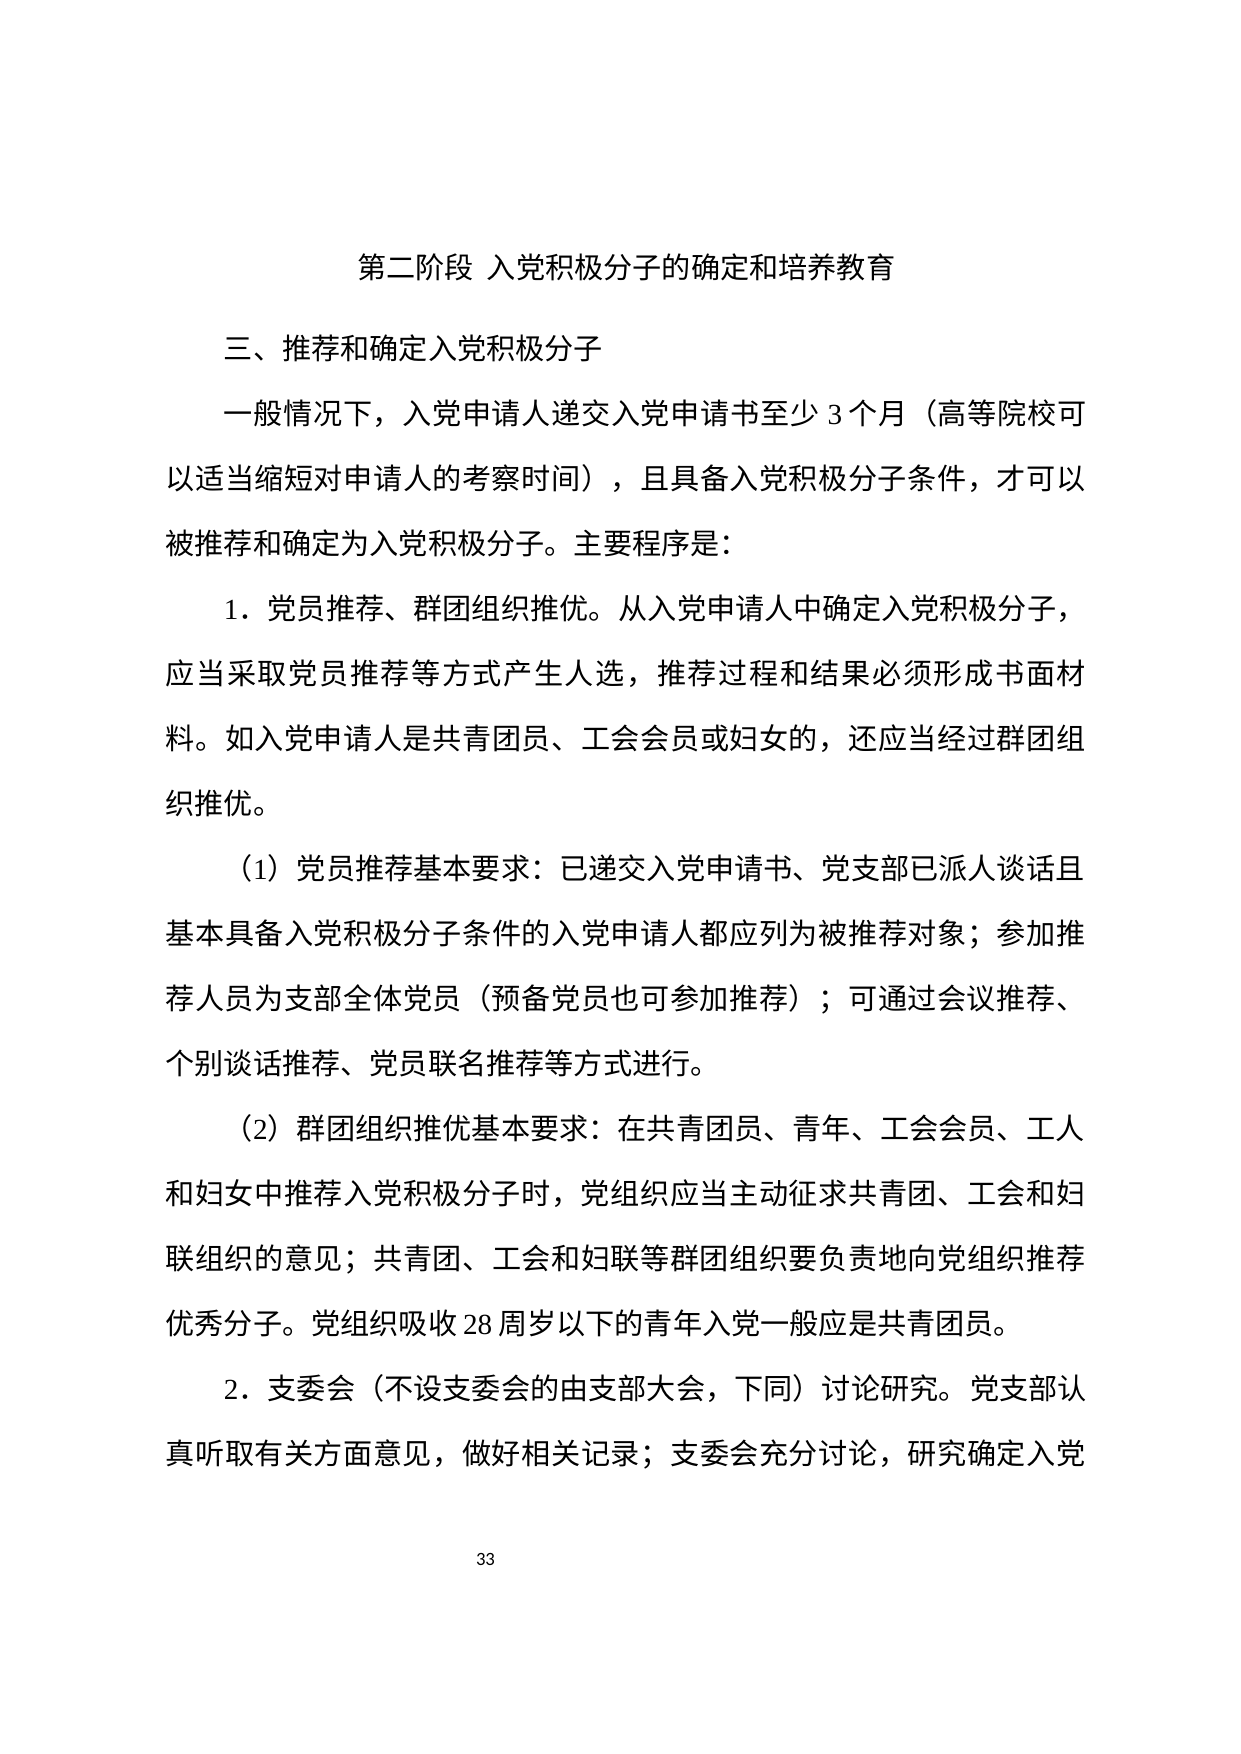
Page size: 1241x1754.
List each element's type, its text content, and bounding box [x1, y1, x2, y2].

text 第二阶段 入党积极分子的确定和培养教育 [165, 233, 1087, 298]
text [165, 1354, 1087, 1484]
text （1）党员推荐基本要求：已递交入党申请书、党支部已派人谈话且基本具备入党积极分子条件的入党申请人都应列为被推荐对象；参加推荐人员为支部全体党员（预备党员也可参加推荐）；可通过会议推荐、个别谈话推荐、党员联名推荐等方式进行。 [165, 834, 1087, 1094]
text 三、推荐和确定入党积极分子 [165, 314, 1087, 379]
text 一般情况下，入党申请人递交入党申请书至少3个月（高等院校可以适当缩短对申请人的考察时间），且具备入党积极分子条件，才可以被推荐和确定为入党积极分子。主要程序是： [165, 379, 1087, 574]
text 1．党员推荐、群团组织推优。从入党申请人中确定入党积极分子，应当采取党员推荐等方式产生人选，推荐过程和结果必须形成书面材料。如入党申请人是共青团员、工会会员或妇女的，还应当经过群团组织推优。 [165, 574, 1087, 834]
text （2）群团组织推优基本要求：在共青团员、青年、工会会员、工人和妇女中推荐入党积极分子时，党组织应当主动征求共青团、工会和妇联组织的意见；共青团、工会和妇联等群团组织要负责地向党组织推荐优秀分子。党组织吸收28周岁以下的青年入党一般应是共青团员。 [165, 1094, 1087, 1354]
